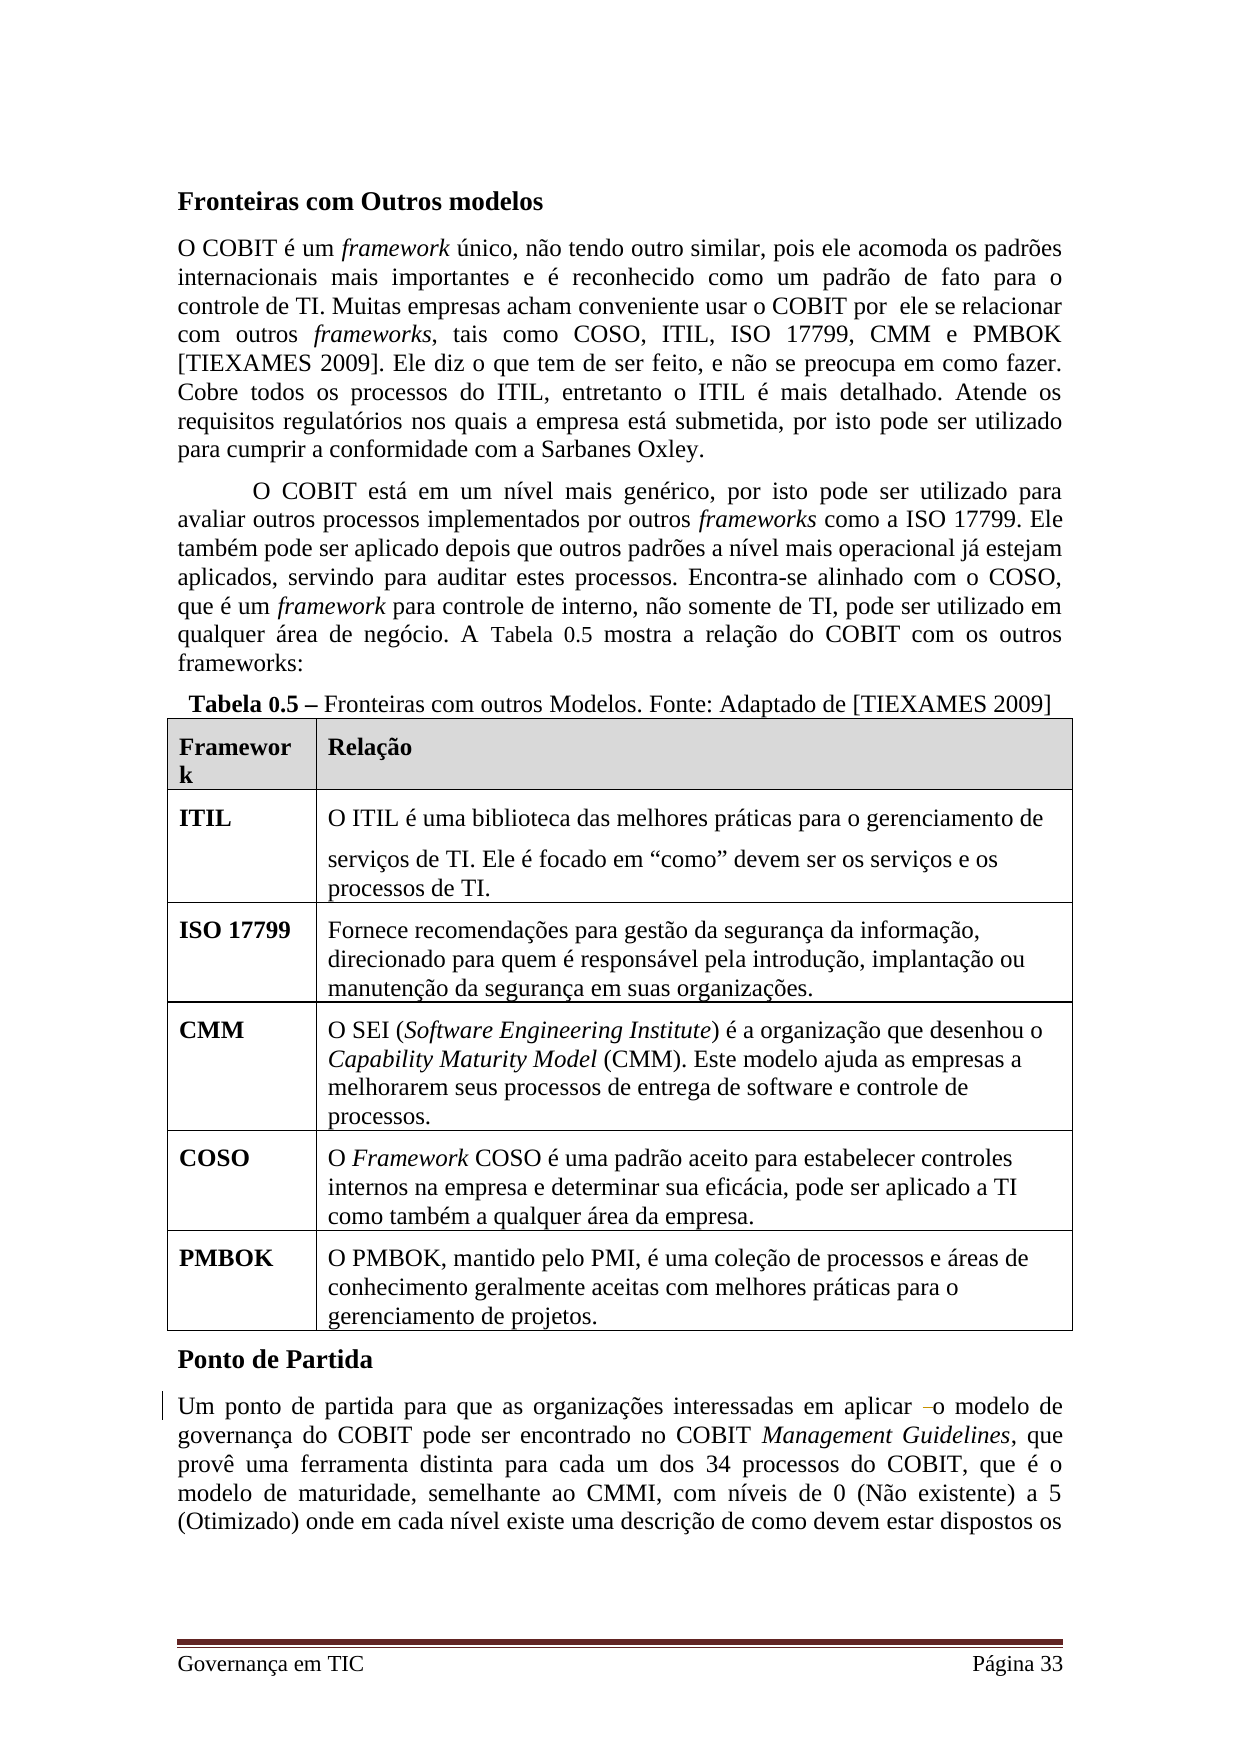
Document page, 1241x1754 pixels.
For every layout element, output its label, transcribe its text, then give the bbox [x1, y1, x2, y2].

table_header Relação [317, 719, 1072, 789]
text Tabela 0.5 – Fronteiras com outros Modelos. Fonte: Adaptado de [TIEXAMES 2009] [177, 689, 1063, 718]
table_cell PMBOK [168, 1231, 316, 1329]
table_cell ITIL [168, 790, 316, 902]
table_cell CMM [168, 1003, 316, 1130]
table_cell COSO [168, 1131, 316, 1230]
table_cell O PMBOK, mantido pelo PMI, é uma coleção de processos e áreas de conhecimento geralmente aceitas com melhores práticas para o gerenciamento de projetos. [317, 1231, 1072, 1329]
table_cell O SEI (Software Engineering Institute) é a organização que desenhou o Capability Maturity Model (CMM). Este modelo ajuda as empresas a melhorarem seus processos de entrega de software e controle de processos. [317, 1003, 1072, 1130]
table_cell O ITIL é uma biblioteca das melhores práticas para o gerenciamento de serviços de TI. Ele é focado em “como” devem ser os serviços e os processos de TI. [317, 790, 1072, 902]
table_header Framework [168, 719, 316, 789]
text O COBIT é um framework único, não tendo outro similar, pois ele acomoda os padrões internacionais mais importantes e é reconhecido como um padrão de fato para o controle de TI. Muitas empresas acham conveniente usar o COBIT por ele se relacionar com outros frameworks, tais como COSO, ITIL, ISO 17799, CMM e PMBOK [TIEXAMES 2009]. Ele diz o que tem de ser feito, e não se preocupa em como fazer. Cobre todos os processos do ITIL, entretanto o ITIL é mais detalhado. Atende os requisitos regulatórios nos quais a empresa está submetida, por isto pode ser utilizado para cumprir a conformidade com a Sarbanes Oxley. [177, 233, 1063, 463]
subtitle Ponto de Partida [177, 1343, 1063, 1374]
subtitle Fronteiras com Outros modelos [177, 185, 1063, 216]
table_cell ISO 17799 [168, 903, 316, 1001]
table_cell Fornece recomendações para gestão da segurança da informação, direcionado para quem é responsável pela introdução, implantação ou manutenção da segurança em suas organizações. [317, 903, 1072, 1001]
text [177, 1391, 1063, 1535]
table_cell O Framework COSO é uma padrão aceito para estabelecer controles internos na empresa e determinar sua eficácia, pode ser aplicado a TI como também a qualquer área da empresa. [317, 1131, 1072, 1230]
